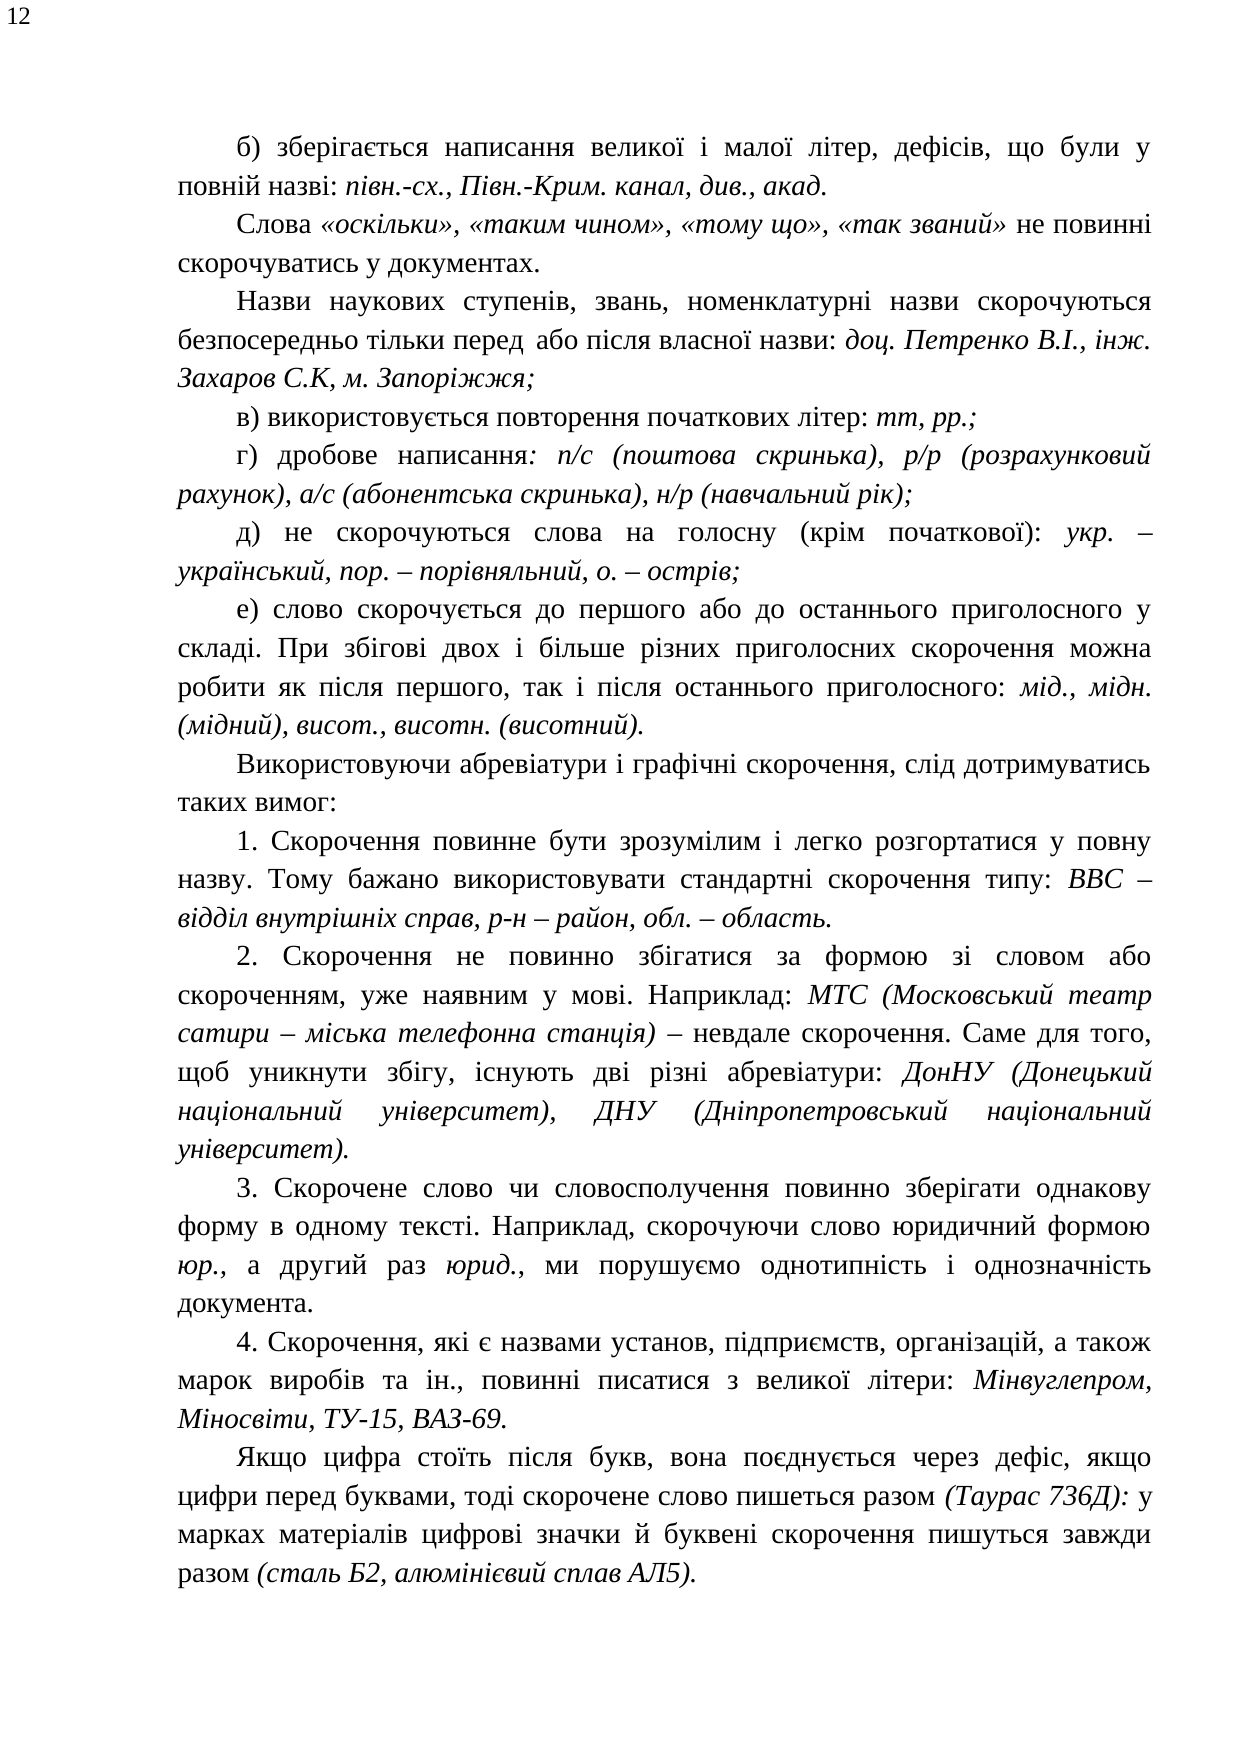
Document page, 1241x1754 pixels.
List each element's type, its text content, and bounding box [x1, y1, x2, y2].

text Якщо цифра стоїть після букв, вона поєднується через дефіс, якщо цифри перед буквами, тоді скорочене слово пишеться разом (Таурас 736Д): у марках матеріалів цифрові значки й буквені скорочення пишуться завжди разом (сталь Б2, алюмінієвий сплав АЛ5). [177, 1439, 1153, 1589]
text б) зберігається написання великої і малої літер, дефісів, що були у повній назві: півн.-сх., Півн.-Крим. канал, див., акад. [177, 129, 1152, 201]
text г) дробове написання: п/с (поштова скринька), р/р (розрахунковий рахунок), а/с (абонентська скринька), н/р (навчальний рік); [177, 437, 1152, 509]
list Скорочення, які є назвами установ, підприємств, організацій, а також марок виробів та ін., повинні писатися з великої літери: Мінвуглепром, Міносвіти, ТУ-15, ВАЗ-69. [177, 1324, 1152, 1434]
list Скорочене слово чи словосполучення повинно зберігати однакову форму в одному тексті. Наприклад, скорочуючи слово юридичний формою юр., а другий раз юрид., ми порушуємо однотипність і однозначність документа. [177, 1170, 1152, 1319]
list Скорочення не повинно збігатися за формою зі словом або скороченням, уже наявним у мові. Наприклад: МТС (Московський театр сатири – міська телефонна станція) – невдале скорочення. Саме для того, щоб уникнути збігу, існують дві різні абревіатури: ДонНУ (Донецький національний університет), ДНУ (Дніпропетровський національний університет). [177, 938, 1152, 1165]
text е) слово скорочується до першого або до останнього приголосного у складі. При збігові двох і більше різних приголосних скорочення можна робити як після першого, так і після останнього приголосного: мід., мідн. (мідний), висот., висотн. (висотний). [177, 592, 1152, 741]
text д) не скорочуються слова на голосну (крім початкової): укр. – український, пор. – порівняльний, о. – острів; [177, 514, 1152, 587]
list Скорочення повинне бути зрозумілим і легко розгортатися у повну назву. Тому бажано використовувати стандартні скорочення типу: ВВС – відділ внутрішніх справ, р-н – район, обл. – область. [177, 823, 1152, 933]
text Назви наукових ступенів, звань, номенклатурні назви скорочуються безпосередньо тільки перед або після власної назви: доц. Петренко В.І., інж. Захаров С.К, м. Запоріжжя; [177, 283, 1152, 394]
text Слова «оскільки», «таким чином», «тому що», «так званий» не повинні скорочуватись у документах. [177, 206, 1152, 278]
text Використовуючи абревіатури і графічні скорочення, слід дотримуватись таких вимог: [177, 746, 1151, 818]
text в) використовується повторення початкових літер: тт, рр.; [236, 399, 1165, 432]
